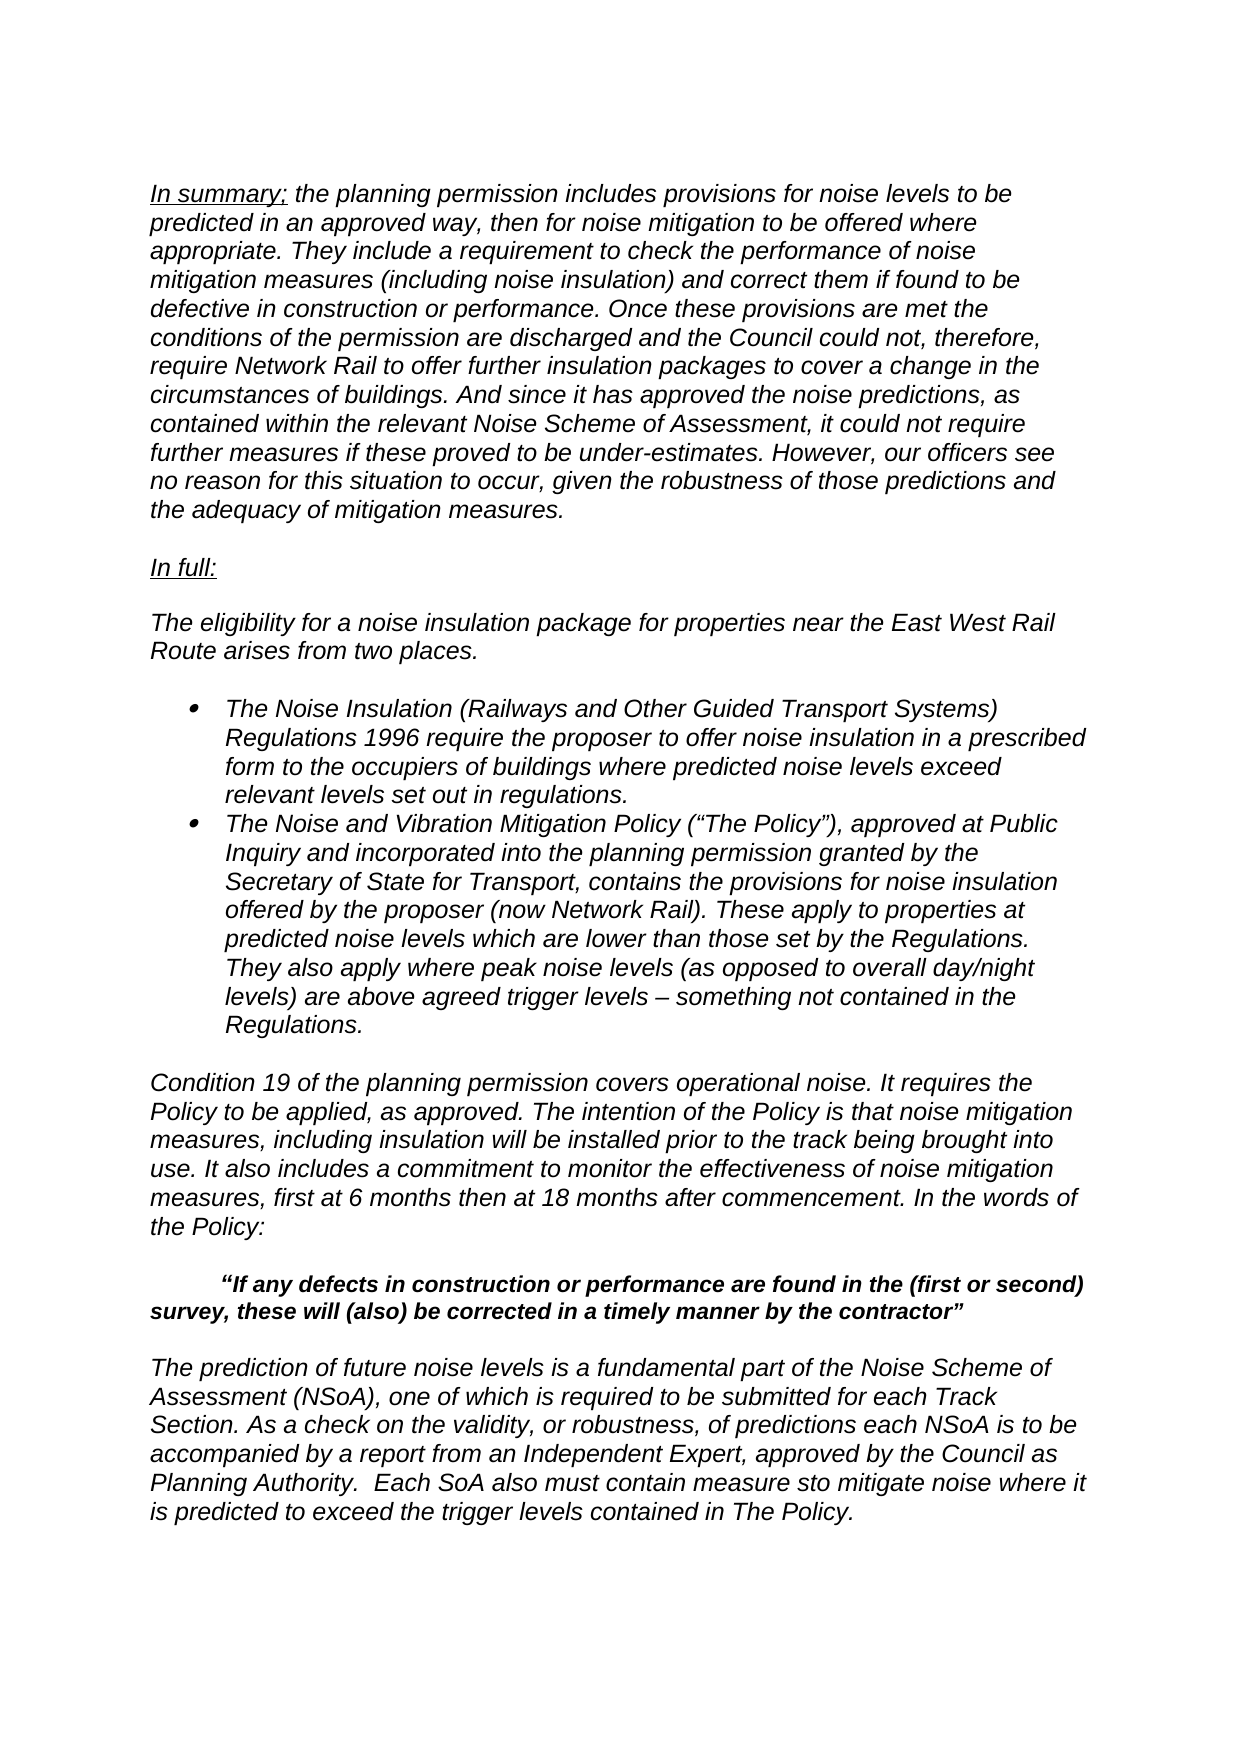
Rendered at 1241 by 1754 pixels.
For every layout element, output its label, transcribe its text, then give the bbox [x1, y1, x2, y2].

list The Noise Insulation (Railways and Other Guided Transport Systems) Regulations 1996 require the proposer to offer noise insulation in a prescribed form to the occupiers of buildings where predicted noise levels exceed relevant levels set out in regulations. [187, 694, 1090, 809]
text “If any defects in construction or performance are found in the (first or second) survey, these will (also) be corrected in a timely manner by the contractor” [150, 1269, 1090, 1324]
text The prediction of future noise levels is a fundamental part of the Noise Scheme of Assessment (NSoA), one of which is required to be submitted for each Track Section. As a check on the validity, or robustness, of predictions each NSoA is to be accompanied by a report from an Independent Expert, approved by the Council as Planning Authority. Each SoA also must contain measure sto mitigate noise where it is predicted to exceed the trigger levels contained in The Policy. [150, 1353, 1090, 1525]
text Condition 19 of the planning permission covers operational noise. It requires the Policy to be applied, as approved. The intention of the Policy is that noise mitigation measures, including insulation will be installed prior to the track being brought into use. It also includes a commitment to monitor the effectiveness of noise mitigation measures, first at 6 months then at 18 months after commencement. In the words of the Policy: [150, 1068, 1090, 1240]
text In summary; the planning permission includes provisions for noise levels to be predicted in an approved way, then for noise mitigation to be offered where appropriate. They include a requirement to check the performance of noise mitigation measures (including noise insulation) and correct them if found to be defective in construction or performance. Once these provisions are met the conditions of the permission are discharged and the Council could not, therefore, require Network Rail to offer further insulation packages to cover a change in the circumstances of buildings. And since it has approved the noise predictions, as contained within the relevant Noise Scheme of Assessment, it could not require further measures if these proved to be under-estimates. However, our officers see no reason for this situation to occur, given the robustness of those predictions and the adequacy of mitigation measures. [150, 179, 1090, 524]
text The eligibility for a noise insulation package for properties near the East West Rail Route arises from two places. [150, 608, 1090, 665]
list The Noise and Vibration Mitigation Policy (“The Policy”), approved at Public Inquiry and incorporated into the planning permission granted by the Secretary of State for Transport, contains the provisions for noise insulation offered by the proposer (now Network Rail). These apply to properties at predicted noise levels which are lower than those set by the Regulations. They also apply where peak noise levels (as opposed to overall day/night levels) are above agreed trigger levels – something not contained in the Regulations. [187, 809, 1090, 1039]
text In full: [150, 552, 1090, 581]
